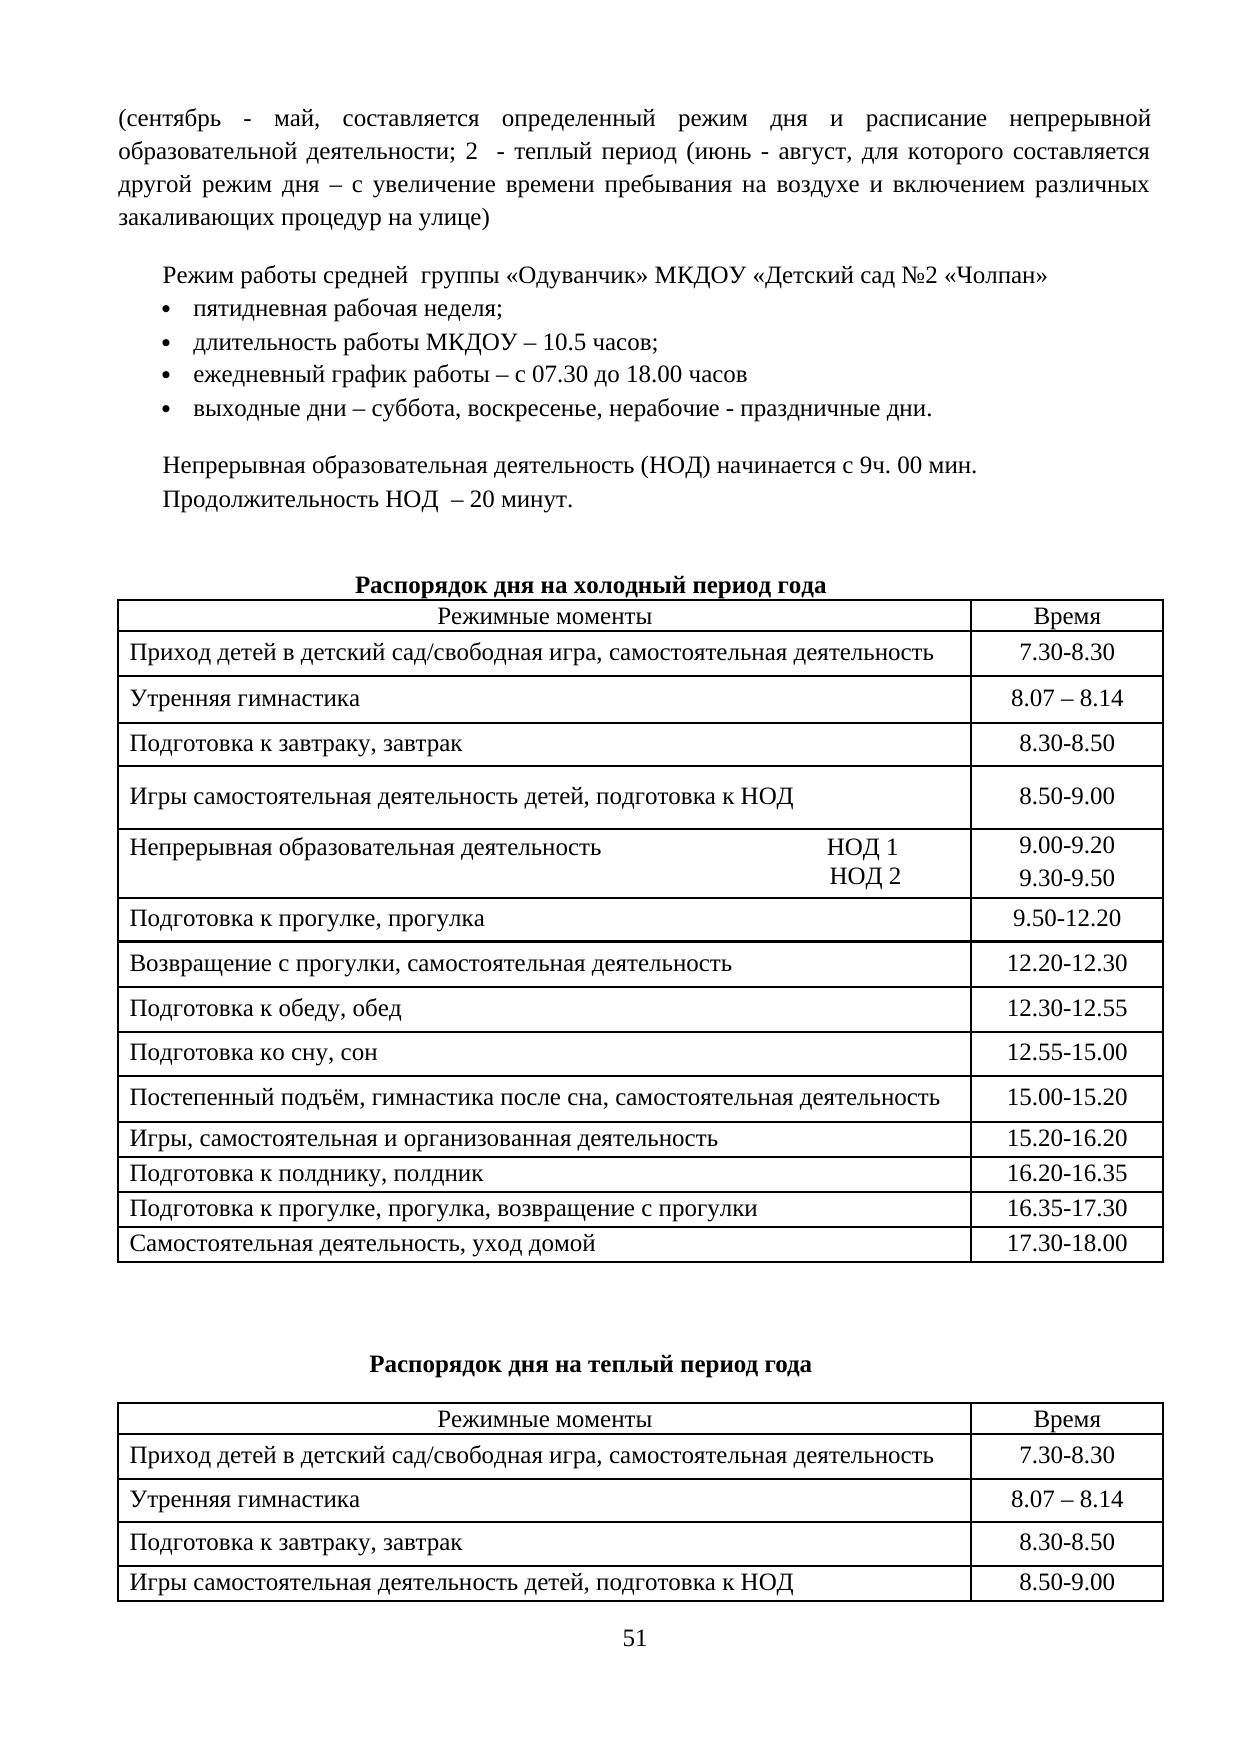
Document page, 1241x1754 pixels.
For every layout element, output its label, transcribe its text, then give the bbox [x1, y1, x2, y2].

text Продолжительность НОД – 20 минут. [118, 484, 1152, 512]
list длительность работы МКДОУ – 10.5 часов; [118, 327, 1152, 355]
table_cell Игры, самостоятельная и организованная деятельность [119, 1123, 970, 1156]
table_cell Приход детей в детский сад/свободная игра, самостоятельная деятельность [119, 632, 970, 675]
table_cell 17.30-18.00 [972, 1228, 1162, 1261]
table_cell 16.35-17.30 [972, 1193, 1162, 1226]
table_cell Подготовка к завтраку, завтрак [119, 1523, 970, 1565]
table_cell 8.30-8.50 [972, 1523, 1162, 1565]
table_cell 16.20-16.35 [972, 1158, 1162, 1191]
table_cell Утренняя гимнастика [119, 1480, 970, 1521]
table_cell 12.55-15.00 [972, 1033, 1162, 1075]
table_cell Постепенный подъём, гимнастика после сна, самостоятельная деятельность [119, 1077, 970, 1121]
table_cell Самостоятельная деятельность, уход домой [119, 1228, 970, 1261]
list пятидневная рабочая неделя; [118, 293, 1152, 322]
table_cell Непрерывная образовательная деятельность НОД 1 НОД 2 [119, 830, 970, 897]
table_cell Возвращение с прогулки, самостоятельная деятельность [119, 943, 970, 986]
text Непрерывная образовательная деятельность (НОД) начинается с 9ч. 00 мин. [118, 451, 1152, 479]
list выходные дни – суббота, воскресенье, нерабочие - праздничные дни. [118, 393, 1152, 421]
table_cell 8.07 – 8.14 [972, 677, 1162, 722]
table_cell 8.50-9.00 [972, 767, 1162, 828]
table_cell Приход детей в детский сад/свободная игра, самостоятельная деятельность [119, 1435, 970, 1478]
table_header Режимные моменты [119, 1404, 970, 1433]
text Режим работы средней группы «Одуванчик» МКДОУ «Детский сад №2 «Чолпан» [118, 261, 1152, 289]
table_cell Утренняя гимнастика [119, 677, 970, 722]
list ежедневный график работы – с 07.30 до 18.00 часов [118, 359, 1152, 388]
table_cell Игры самостоятельная деятельность детей, подготовка к НОД [119, 1567, 970, 1600]
text Распорядок дня на холодный период года [29, 570, 1152, 599]
table_cell 15.00-15.20 [972, 1077, 1162, 1121]
table_cell Подготовка к полднику, полдник [119, 1158, 970, 1191]
table_cell 8.07 – 8.14 [972, 1480, 1162, 1521]
table_cell 7.30-8.30 [972, 632, 1162, 675]
table_cell Подготовка к завтраку, завтрак [119, 724, 970, 765]
table_cell 7.30-8.30 [972, 1435, 1162, 1478]
table_header Время [972, 1404, 1162, 1433]
table_cell 15.20-16.20 [972, 1123, 1162, 1156]
table_cell Подготовка к обеду, обед [119, 988, 970, 1031]
table_cell 12.30-12.55 [972, 988, 1162, 1031]
table_cell 8.30-8.50 [972, 724, 1162, 765]
table_cell Подготовка к прогулке, прогулка, возвращение с прогулки [119, 1193, 970, 1226]
text Распорядок дня на теплый период года [29, 1349, 1152, 1378]
table_cell 12.20-12.30 [972, 943, 1162, 986]
table_cell 9.50-12.20 [972, 899, 1162, 940]
table_header Время [972, 601, 1162, 630]
table_cell Подготовка ко сну, сон [119, 1033, 970, 1075]
table_cell Игры самостоятельная деятельность детей, подготовка к НОД [119, 767, 970, 828]
table_cell 8.50-9.00 [972, 1567, 1162, 1600]
table_header Режимные моменты [119, 601, 970, 630]
table_cell Подготовка к прогулке, прогулка [119, 899, 970, 940]
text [118, 103, 1152, 231]
table_cell 9.00-9.20 9.30-9.50 [972, 830, 1162, 897]
